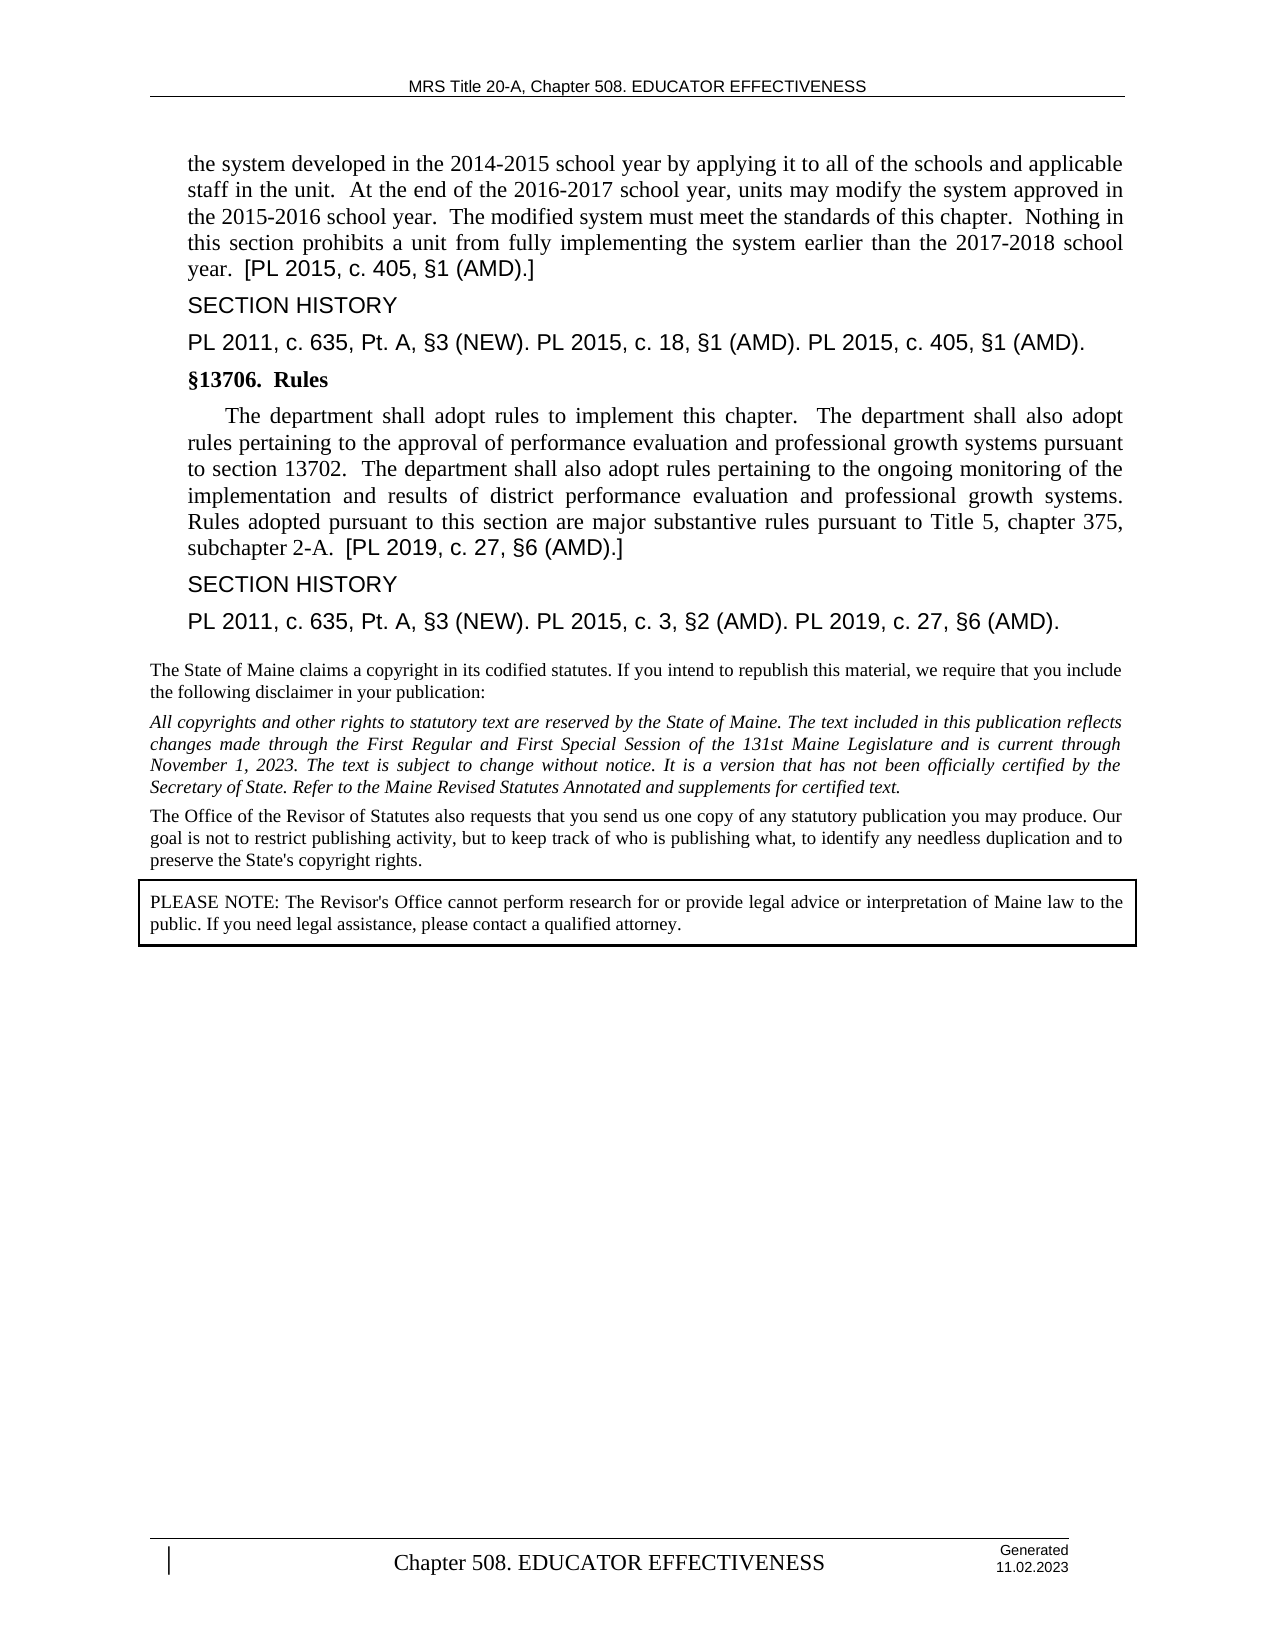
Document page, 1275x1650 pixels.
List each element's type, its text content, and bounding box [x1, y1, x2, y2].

text The Office of the Revisor of Statutes also requests that you send us one copy of any statutory publication you may produce. Our goal is not to restrict publishing activity, but to keep track of who is publishing what, to identify any needless duplication and to preserve the State's copyright rights. [150, 805, 1125, 870]
text §13706. Rules [187, 366, 1125, 392]
text All copyrights and other rights to statutory text are reserved by the State of Maine. The text included in this publication reflects changes made through the First Regular and First Special Session of the 131st Maine Legislature and is current through November 1, 2023 . The text is subject to change without notice. It is a version that has not been officially certified by the Secretary of State. Refer to the Maine Revised Statutes Annotated and supplements for certified text. [150, 711, 1125, 797]
text PL 2011, c. 635, Pt. A, §3 (NEW). PL 2015, c. 3, §2 (AMD). PL 2019, c. 27, §6 (AMD). [187, 608, 1125, 634]
text The State of Maine claims a copyright in its codified statutes. If you intend to republish this material, we require that you include the following disclaimer in your publication: [150, 659, 1125, 702]
text PLEASE NOTE: The Revisor's Office cannot perform research for or provide legal advice or interpretation of Maine law to the public. If you need legal assistance, please contact a qualified attorney. [140, 881, 1135, 944]
text SECTION HISTORY [187, 292, 1125, 319]
text SECTION HISTORY [187, 571, 1125, 598]
text The department shall adopt rules to implement this chapter. The department shall also adopt rules pertaining to the approval of performance evaluation and professional growth systems pursuant to section 13702. The department shall also adopt rules pertaining to the ongoing monitoring of the implementation and results of district performance evaluation and professional growth systems. Rules adopted pursuant to this section are major substantive rules pursuant to Title 5, chapter 375, subchapter 2‑A. [PL 2019, c. 27, §6 (AMD).] [187, 403, 1125, 561]
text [187, 150, 1125, 282]
text PL 2011, c. 635, Pt. A, §3 (NEW). PL 2015, c. 18, §1 (AMD). PL 2015, c. 405, §1 (AMD). [187, 329, 1125, 355]
